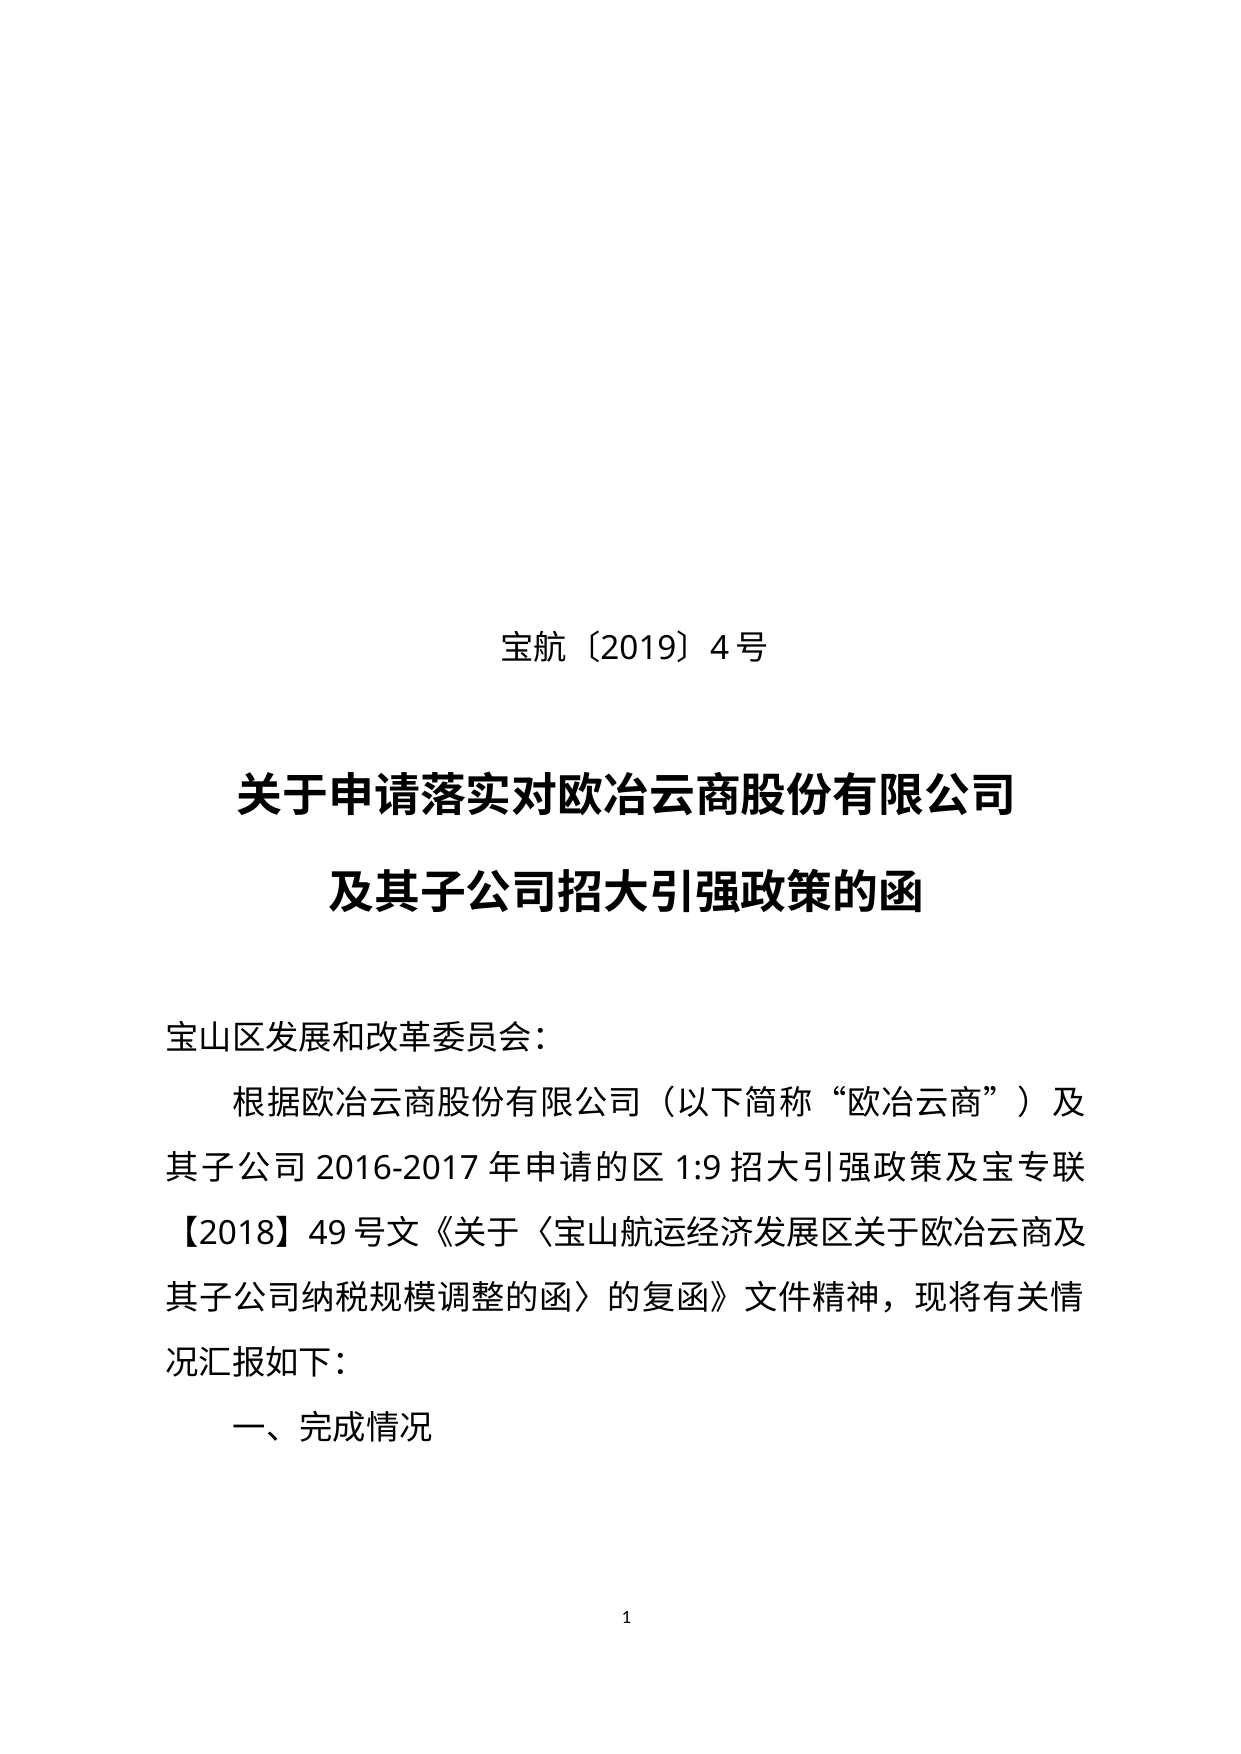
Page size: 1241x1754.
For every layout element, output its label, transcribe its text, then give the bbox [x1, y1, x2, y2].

text 一、完成情况 [165, 1392, 1087, 1457]
text 宝山区发展和改革委员会： [165, 1002, 1087, 1067]
text 及其子公司招大引强政策的函 [165, 840, 1087, 937]
text 根据欧冶云商股份有限公司（以下简称“欧冶云商”）及其子公司2016-2017年申请的区1:9招大引强政策及宝专联【2018】49号文《关于〈宝山航运经济发展区关于欧冶云商及其子公司纳税规模调整的函〉的复函》文件精神，现将有关情况汇报如下： [165, 1067, 1087, 1392]
text 宝航〔2019〕4号 [165, 612, 1087, 677]
text 关于申请落实对欧冶云商股份有限公司 [165, 742, 1087, 840]
